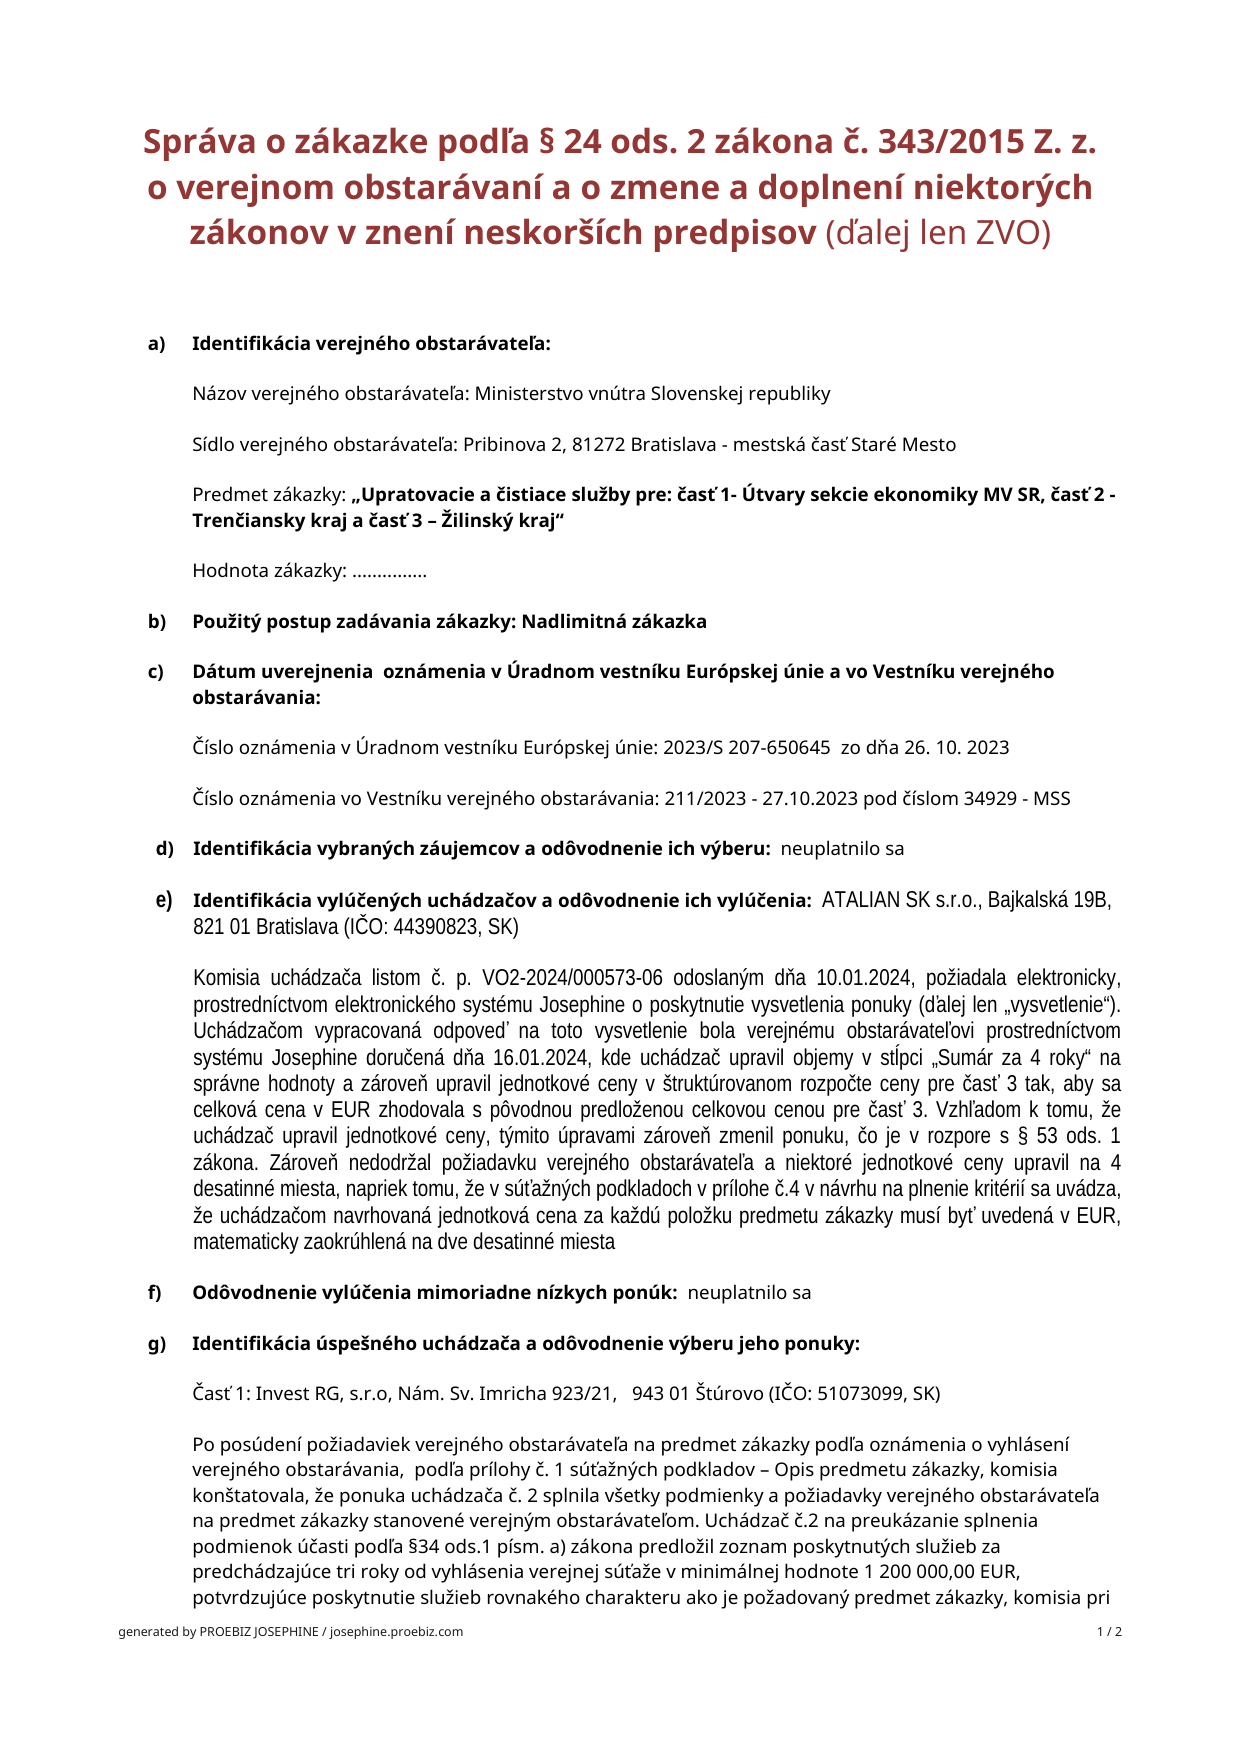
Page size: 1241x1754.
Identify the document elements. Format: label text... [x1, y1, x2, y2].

list Identifikácia verejného obstarávateľa: [148, 330, 1122, 355]
list Použitý postup zadávania zákazky: Nadlimitná zákazka [148, 608, 1122, 633]
text Sídlo verejného obstarávateľa: Pribinova 2, 81272 Bratislava - mestská časť Staré Mesto [192, 431, 1122, 456]
text Správa o zákazke podľa § 24 ods. 2 zákona č. 343/2015 Z. z. o verejnom obstarávaní a o zmene a doplnení niektorých zákonov v znení neskorších predpisov (ďalej len ZVO) [118, 118, 1122, 254]
list Identifikácia úspešného uchádzača a odôvodnenie výberu jeho ponuky: [148, 1330, 1122, 1355]
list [192, 1431, 1122, 1609]
list Identifikácia vybraných záujemcov a odôvodnenie ich výberu: neuplatnilo sa [156, 836, 1122, 861]
list Komisia uchádzača listom č. p. VO2-2024/000573-06 odoslaným dňa 10.01.2024, požiadala elektronicky, prostredníctvom elektronického systému Josephine o poskytnutie vysvetlenia ponuky (ďalej len „vysvetlenie“). Uchádzačom vypracovaná odpoveď na toto vysvetlenie bola verejnému obstarávateľovi prostredníctvom systému Josephine doručená dňa 16.01.2024, kde uchádzač upravil objemy v stĺpci „Sumár za 4 roky“ na správne hodnoty a zároveň upravil jednotkové ceny v štruktúrovanom rozpočte ceny pre časť 3 tak, aby sa celková cena v EUR zhodovala s pôvodnou predloženou celkovou cenou pre časť 3. Vzhľadom k tomu, že uchádzač upravil jednotkové ceny, týmito úpravami zároveň zmenil ponuku, čo je v rozpore s § 53 ods. 1 zákona. Zároveň nedodržal požiadavku verejného obstarávateľa a niektoré jednotkové ceny upravil na 4 desatinné miesta, napriek tomu, že v súťažných podkladoch v prílohe č.4 v návrhu na plnenie kritérií sa uvádza, že uchádzačom navrhovaná jednotková cena za každú položku predmetu zákazky musí byť uvedená v EUR, matematicky zaokrúhlená na dve desatinné miesta [193, 964, 1122, 1254]
list Číslo oznámenia vo Vestníku verejného obstarávania: 211/2023 - 27.10.2023 pod číslom 34929 - MSS [192, 785, 1122, 811]
list Dátum uverejnenia oznámenia v Úradnom vestníku Európskej únie a vo Vestníku verejného obstarávania: [148, 658, 1122, 709]
list Odôvodnenie vylúčenia mimoriadne nízkych ponúk: neuplatnilo sa [148, 1279, 1122, 1305]
list Číslo oznámenia v Úradnom vestníku Európskej únie: 2023/S 207-650645 zo dňa 26. 10. 2023 [192, 734, 1122, 760]
list Identifikácia vylúčených uchádzačov a odôvodnenie ich vylúčenia: ATALIAN SK s.r.o., Bajkalská 19B, 821 01 Bratislava (IČO: 44390823, SK) [156, 886, 1122, 939]
text Názov verejného obstarávateľa: Ministerstvo vnútra Slovenskej republiky [192, 380, 1122, 406]
text Predmet zákazky: „Upratovacie a čistiace služby pre: časť 1- Útvary sekcie ekonomiky MV SR, časť 2 - Trenčiansky kraj a časť 3 – Žilinský kraj“ [192, 481, 1122, 532]
text Hodnota zákazky: ............... [192, 557, 1122, 583]
list Časť 1: Invest RG, s.r.o, Nám. Sv. Imricha 923/21, 943 01 Štúrovo (IČO: 51073099, SK) [192, 1380, 1122, 1406]
